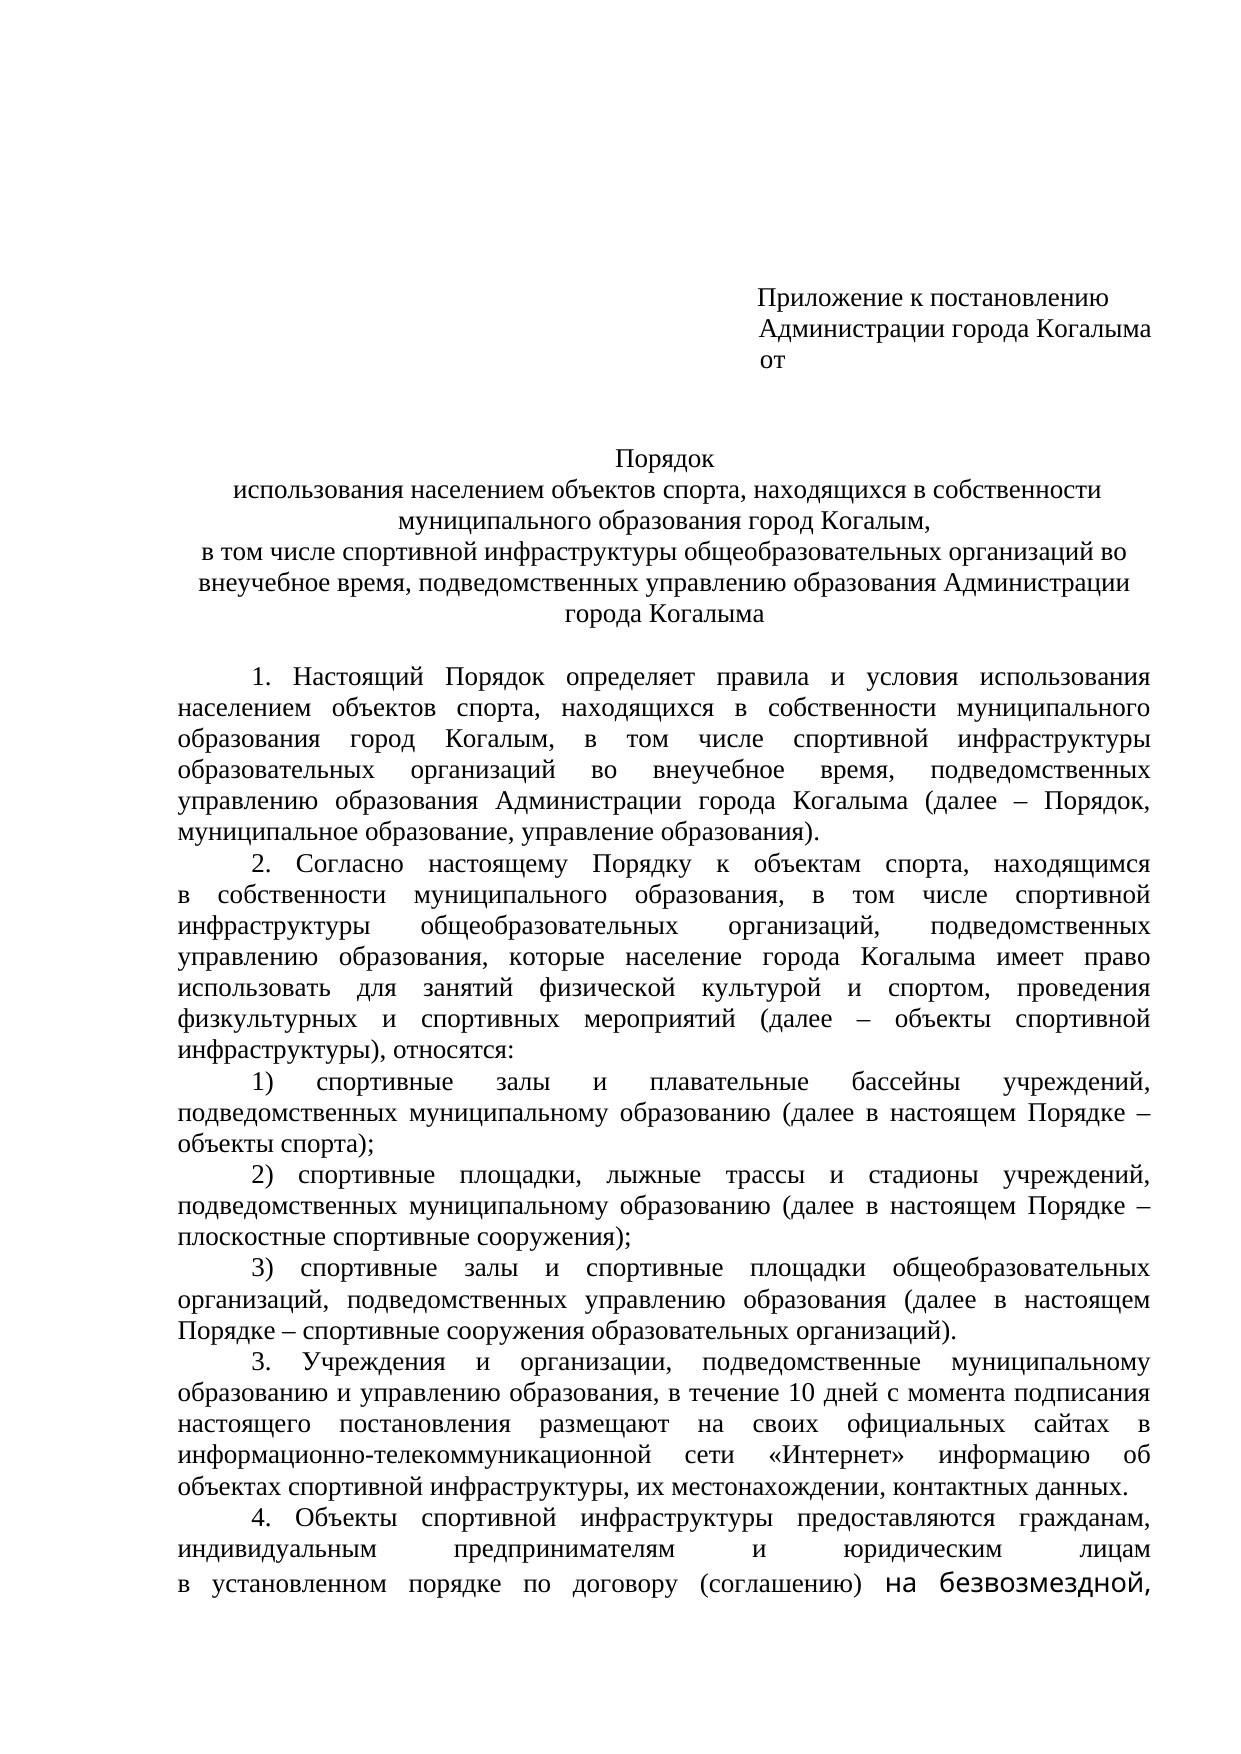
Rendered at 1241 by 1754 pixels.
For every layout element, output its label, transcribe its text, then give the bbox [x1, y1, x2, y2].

text использования населением объектов спорта, находящихся в собственности муниципального образования город Когалым, [177, 473, 1152, 535]
text 3. Учреждения и организации, подведомственные муниципальному образованию и управлению образования, в течение 10 дней с момента подписания настоящего постановления размещают на своих официальных сайтах в информационно-телекоммуникационной сети «Интернет» информацию об объектах спортивной инфраструктуры, их местонахождении, контактных данных. [177, 1345, 1152, 1501]
text 1. Настоящий Порядок определяет правила и условия использования населением объектов спорта, находящихся в собственности муниципального образования город Когалым, в том числе спортивной инфраструктуры образовательных организаций во внеучебное время, подведомственных управлению образования Администрации города Когалыма (далее – Порядок, муниципальное образование, управление образования). [177, 660, 1152, 847]
text 2) спортивные площадки, лыжные трассы и стадионы учреждений, подведомственных муниципальному образованию (далее в настоящем Порядке – плоскостные спортивные сооружения); [177, 1158, 1152, 1252]
text 1) спортивные залы и плавательные бассейны учреждений, подведомственных муниципальному образованию (далее в настоящем Порядке – объекты спорта); [177, 1065, 1152, 1158]
text Порядок [177, 442, 1152, 473]
title от [177, 343, 1152, 375]
title Администрации города Когалыма [177, 312, 1152, 343]
text в том числе спортивной инфраструктуры общеобразовательных организаций во внеучебное время, подведомственных управлению образования Администрации города Когалыма [177, 535, 1152, 629]
title Приложение к постановлению [177, 281, 1152, 312]
text 3) спортивные залы и спортивные площадки общеобразовательных организаций, подведомственных управлению образования (далее в настоящем Порядке – спортивные сооружения образовательных организаций). [177, 1252, 1152, 1345]
text 2. Согласно настоящему Порядку к объектам спорта, находящимся в собственности муниципального образования, в том числе спортивной инфраструктуры общеобразовательных организаций, подведомственных управлению образования, которые население города Когалыма имеет право использовать для занятий физической культурой и спортом, проведения физкультурных и спортивных мероприятий (далее – объекты спортивной инфраструктуры), относятся: [177, 847, 1152, 1065]
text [177, 1501, 1152, 1600]
